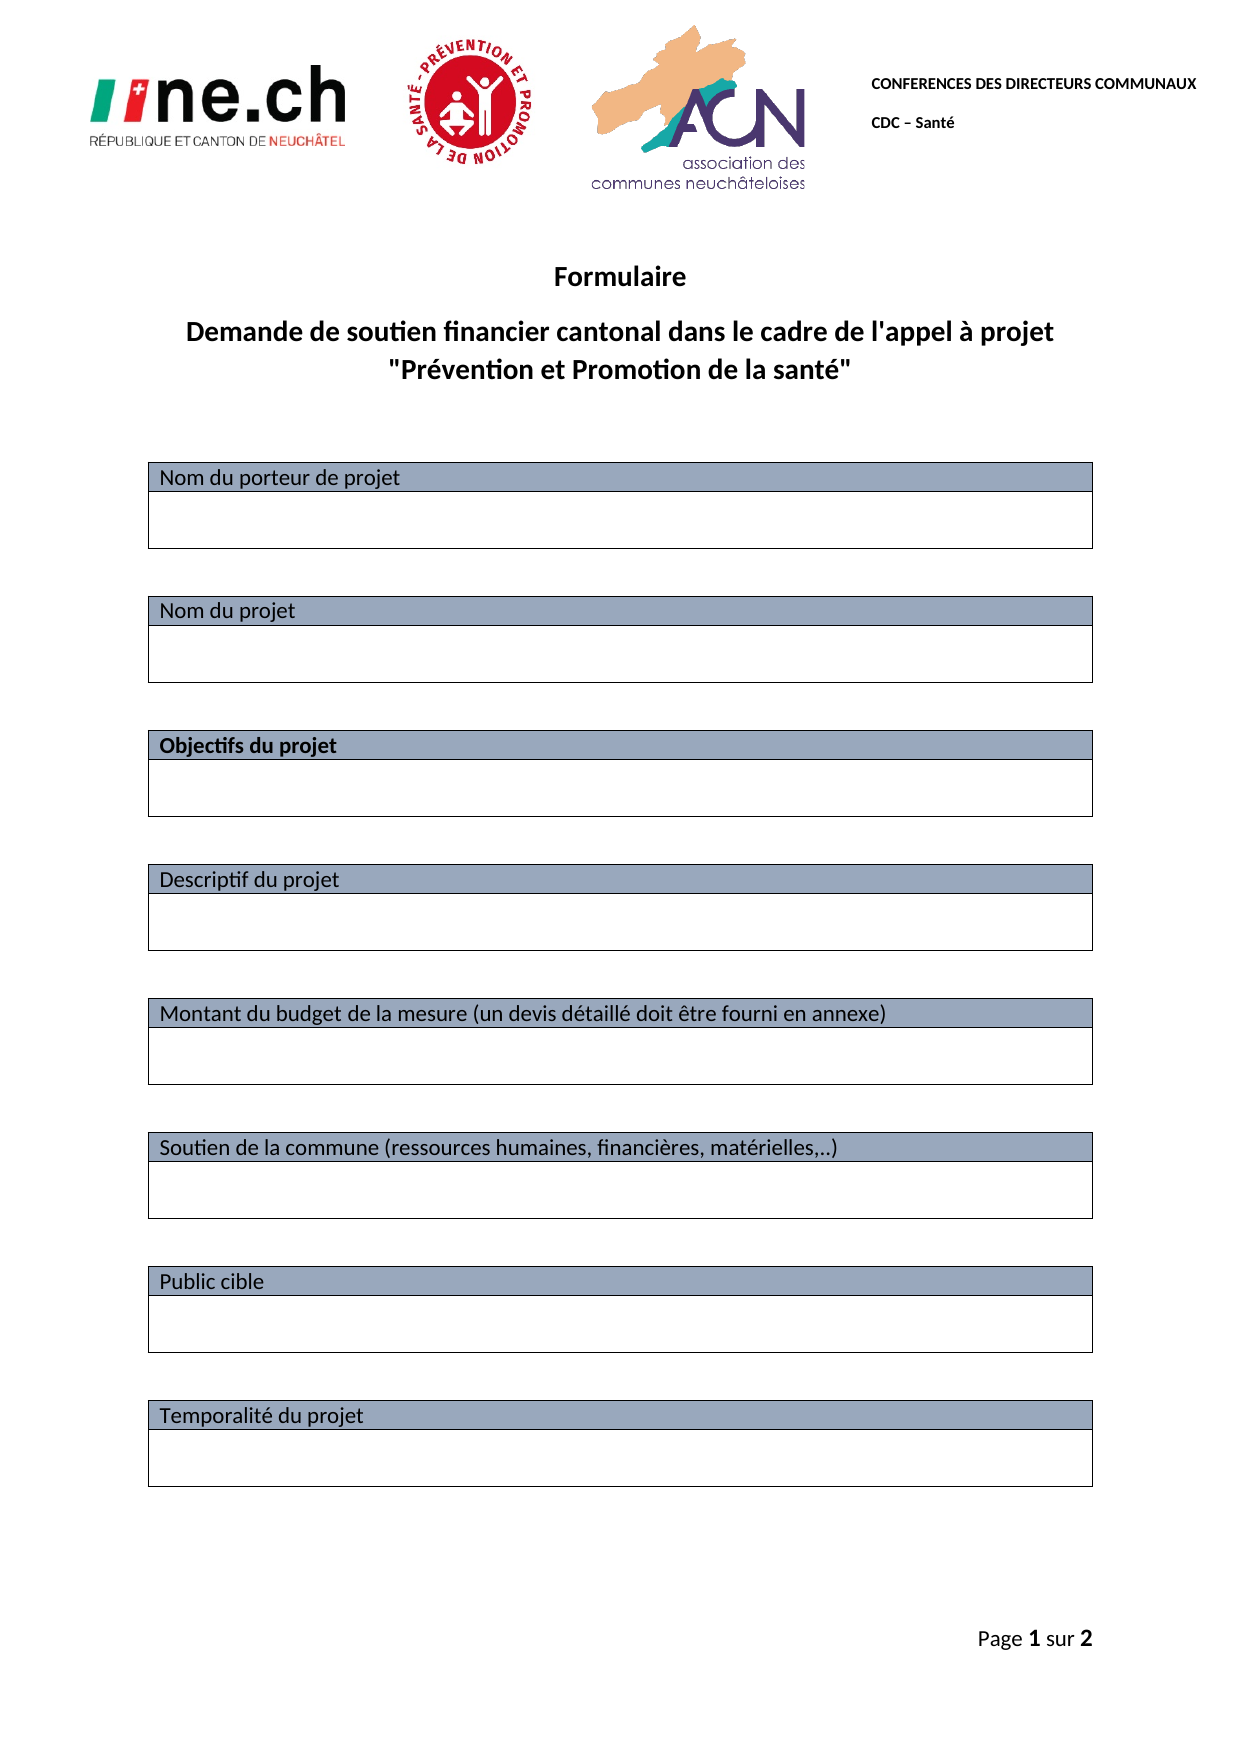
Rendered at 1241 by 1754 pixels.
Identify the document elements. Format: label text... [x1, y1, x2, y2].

table_cell [149, 1028, 1092, 1084]
picture [90, 65, 345, 146]
table_cell [149, 1162, 1092, 1218]
text Demande de soutien financier cantonal dans le cadre de l'appel à projet "Prévention et Promotion de la santé" [148, 313, 1093, 387]
picture [392, 25, 546, 179]
table_header Nom du projet [149, 597, 1092, 625]
table_header Public cible [149, 1267, 1092, 1295]
text Formulaire [148, 258, 1093, 293]
picture [591, 25, 805, 189]
table_header Nom du porteur de projet [149, 463, 1092, 491]
table_header Descriptif du projet [149, 865, 1092, 893]
table_cell [149, 1296, 1092, 1352]
table_cell [149, 1430, 1092, 1486]
table_cell [149, 894, 1092, 950]
table_header Temporalité du projet [149, 1401, 1092, 1429]
table_header Soutien de la commune (ressources humaines, financières, matérielles,..) [149, 1133, 1092, 1161]
table_header Montant du budget de la mesure (un devis détaillé doit être fourni en annexe) [149, 999, 1092, 1027]
table_header Objectifs du projet [149, 731, 1092, 759]
table_cell [149, 492, 1092, 548]
table_cell [149, 760, 1092, 816]
table_cell [149, 626, 1092, 682]
